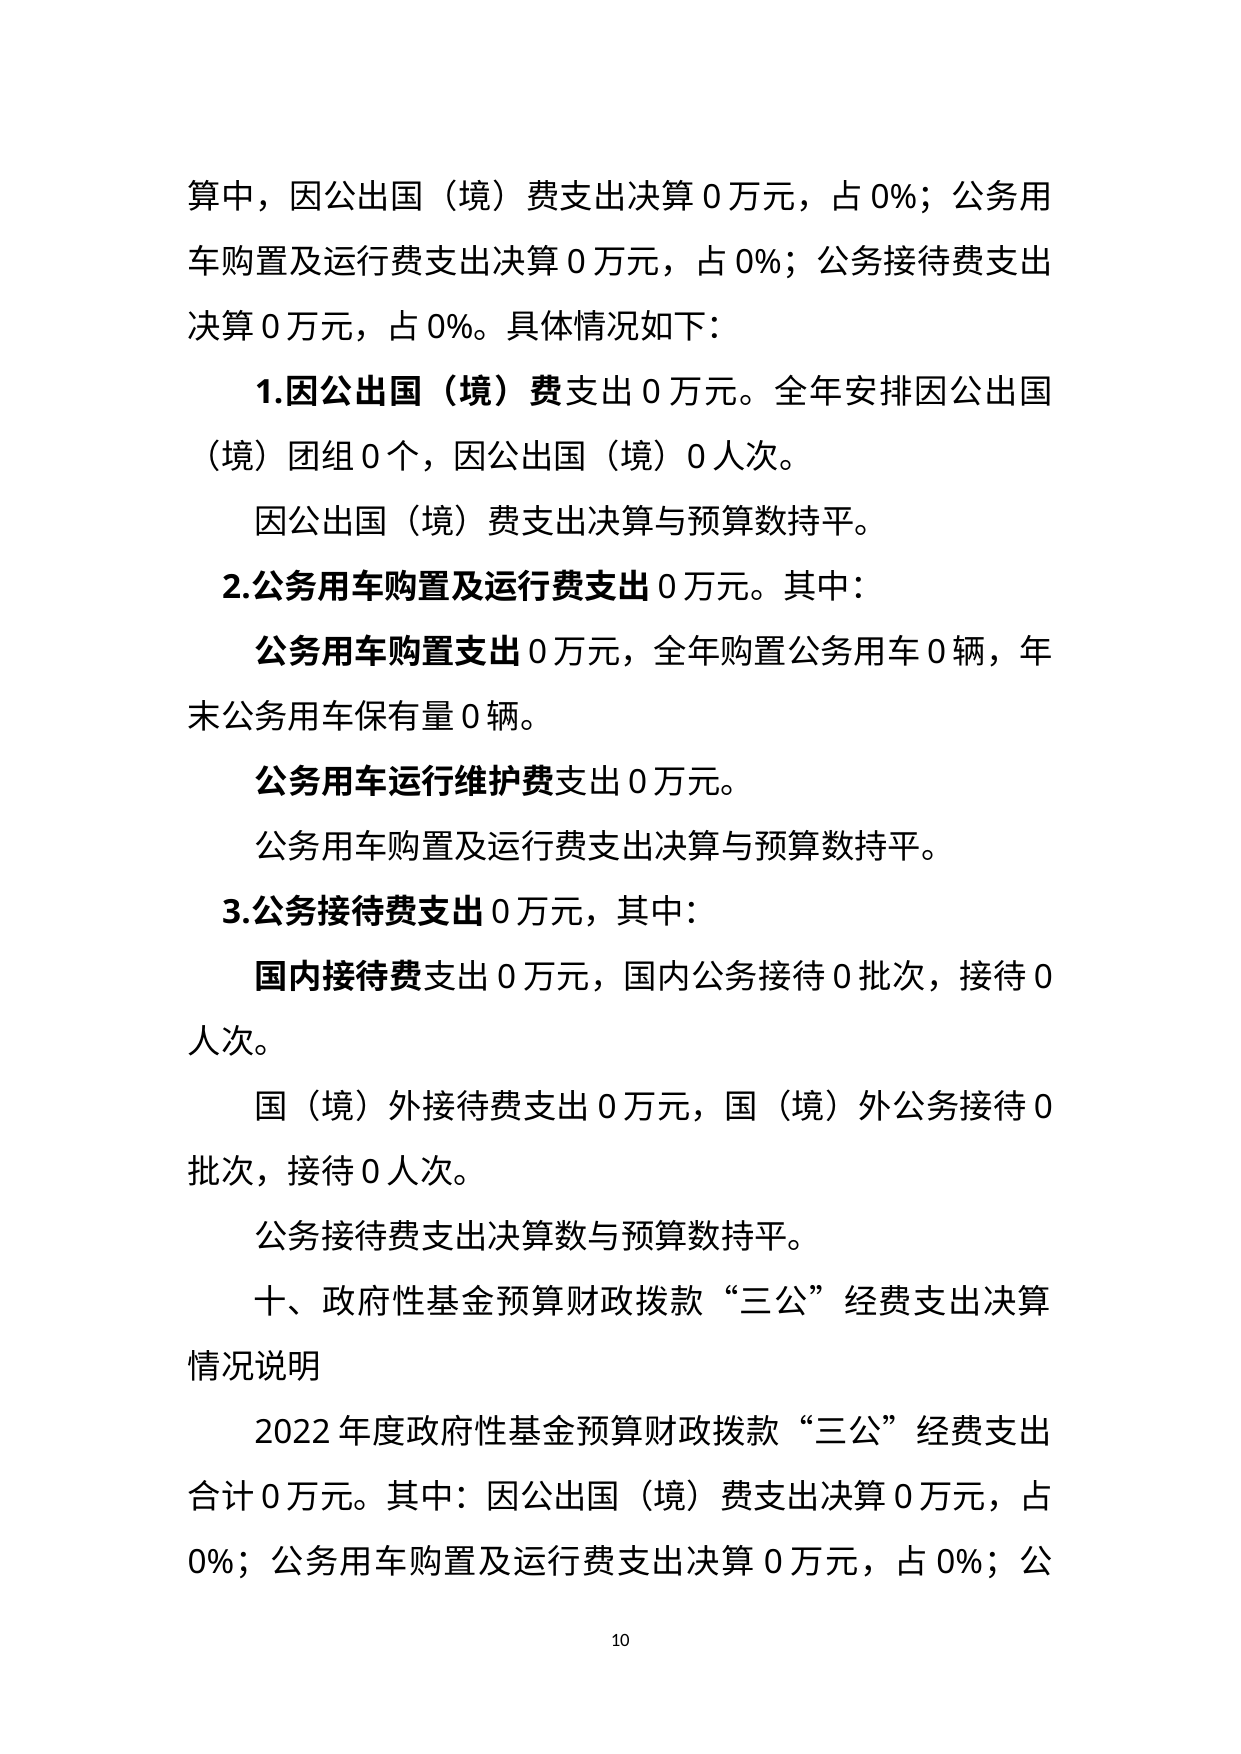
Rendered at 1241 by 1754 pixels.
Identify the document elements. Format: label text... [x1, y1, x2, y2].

text 2.公务用车购置及运行费支出0万元。其中： [187, 552, 1053, 617]
text 3.公务接待费支出0万元，其中： [187, 877, 1053, 942]
text 因公出国（境）费支出决算与预算数持平。 [187, 487, 1053, 552]
text 公务用车运行维护费支出0万元。 [187, 747, 1053, 812]
text 公务接待费支出决算数与预算数持平。 [187, 1202, 1053, 1267]
text 国内接待费支出0万元，国内公务接待0批次，接待0人次。 [187, 942, 1053, 1072]
text 十、政府性基金预算财政拨款“三公”经费支出决算情况说明 [187, 1267, 1053, 1397]
text 国（境）外接待费支出0万元，国（境）外公务接待0批次，接待0人次。 [187, 1072, 1053, 1202]
text 1.因公出国（境）费支出0万元。全年安排因公出国（境）团组0个，因公出国（境）0人次。 [187, 357, 1053, 487]
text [187, 162, 1053, 357]
text 公务用车购置支出0万元，全年购置公务用车0辆，年末公务用车保有量0辆。 [187, 617, 1053, 747]
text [187, 1397, 1053, 1592]
text 公务用车购置及运行费支出决算与预算数持平。 [187, 812, 1053, 877]
